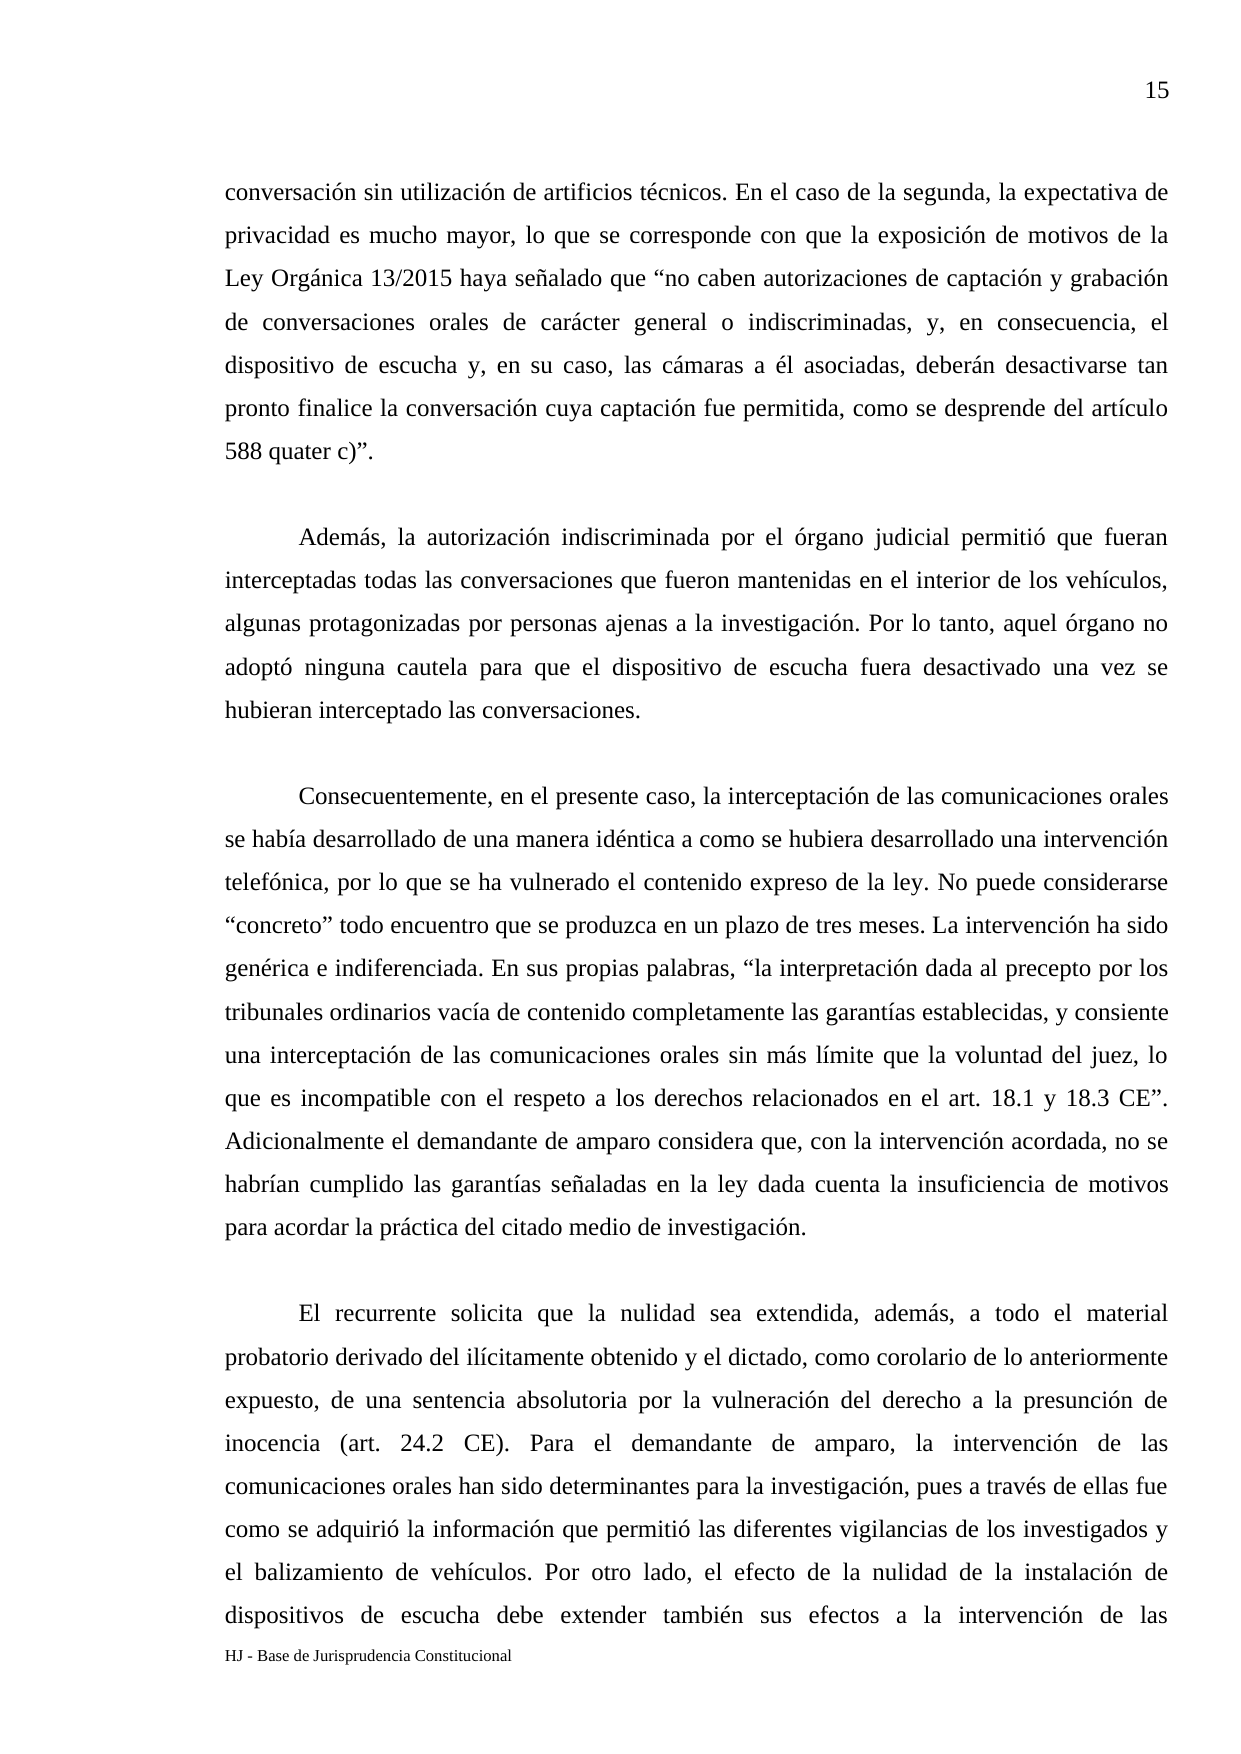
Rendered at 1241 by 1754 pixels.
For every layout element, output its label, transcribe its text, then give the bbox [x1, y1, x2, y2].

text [224, 1298, 1169, 1629]
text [224, 177, 1169, 465]
text Consecuentemente, en el presente caso, la interceptación de las comunicaciones orales se había desarrollado de una manera idéntica a como se hubiera desarrollado una intervención telefónica, por lo que se ha vulnerado el contenido expreso de la ley. No puede considerarse “concreto” todo encuentro que se produzca en un plazo de tres meses. La intervención ha sido genérica e indiferenciada. En sus propias palabras, “la interpretación dada al precepto por los tribunales ordinarios vacía de contenido completamente las garantías establecidas, y consiente una interceptación de las comunicaciones orales sin más límite que la voluntad del juez, lo que es incompatible con el respeto a los derechos relacionados en el art. 18.1 y 18.3 CE”. Adicionalmente el demandante de amparo considera que, con la intervención acordada, no se habrían cumplido las garantías señaladas en la ley dada cuenta la insuficiencia de motivos para acordar la práctica del citado medio de investigación. [224, 781, 1169, 1241]
text Además, la autorización indiscriminada por el órgano judicial permitió que fueran interceptadas todas las conversaciones que fueron mantenidas en el interior de los vehículos, algunas protagonizadas por personas ajenas a la investigación. Por lo tanto, aquel órgano no adoptó ninguna cautela para que el dispositivo de escucha fuera desactivado una vez se hubieran interceptado las conversaciones. [224, 522, 1169, 723]
